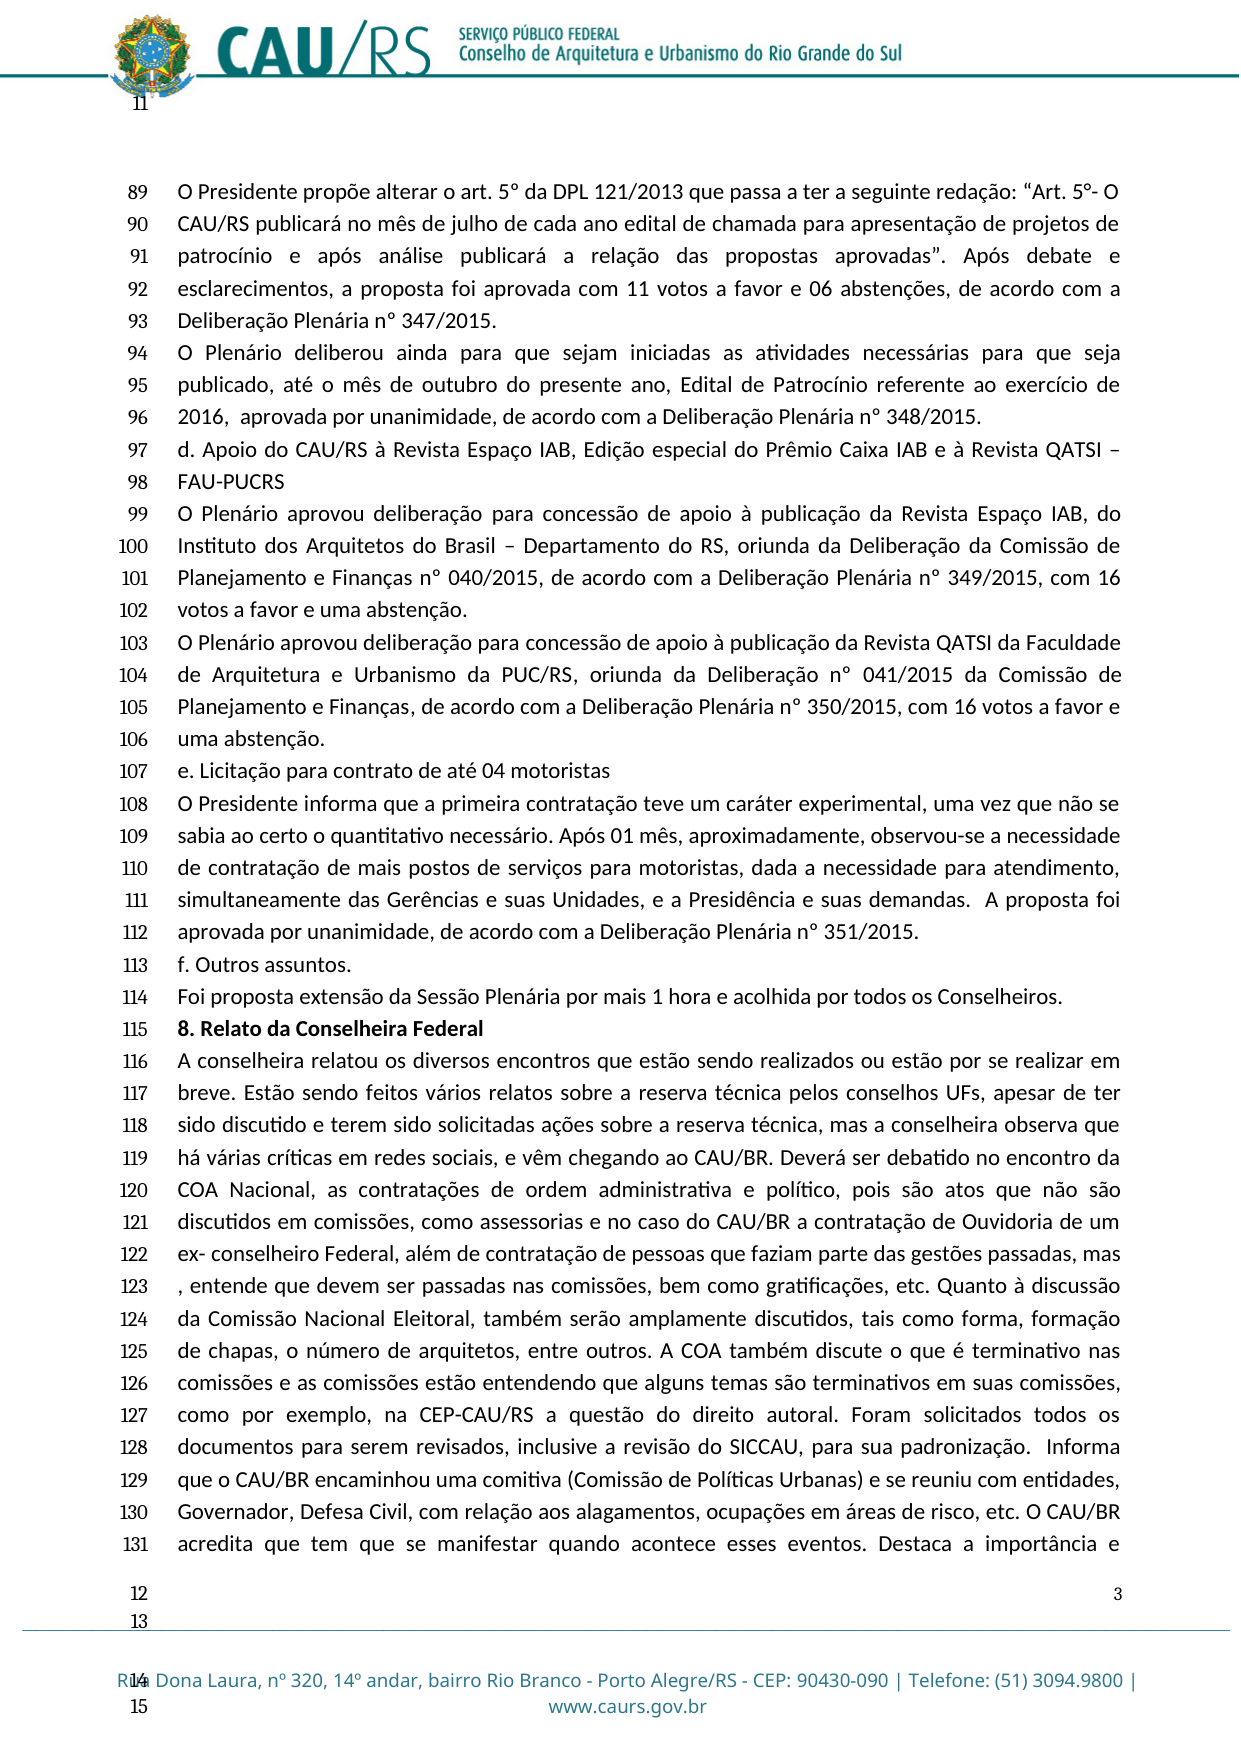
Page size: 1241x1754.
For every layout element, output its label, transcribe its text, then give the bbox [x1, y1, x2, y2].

list O Plenário aprovou deliberação para , oriunda da Deliberação nº da Comissão de Planejamento e Finanças, de acordo com a Deliberação Plenária nº 350/2015, com 16 votos a favor e uma abstenção. [177, 628, 1122, 752]
list O Presidente informa que a primeira contratação teve um caráter experimental, uma vez que não se sabia ao certo o quantitativo necessário. Após 01 mês, aproximadamente, observou-se a necessidade de contratação de mais postos de serviços para motoristas, dada a necessidade para atendimento, simultaneamente das Gerências e suas Unidades, e a Presidência e suas demandas. A proposta foi aprovada por unanimidade, de acordo com a Deliberação Plenária nº 351/2015. [177, 789, 1122, 946]
list f. Outros assuntos. [177, 950, 1122, 978]
list d. Apoio do CAU/RS à Revista Espaço IAB, Edição especial do Prêmio Caixa IAB e à Revista QATSI – FAU-PUCRS [177, 435, 1122, 495]
list 8. Relato da Conselheira Federal [177, 1014, 1122, 1042]
picture [0, 0, 1239, 109]
list O Plenário aprovou deliberação [177, 499, 1122, 624]
list Foi proposta extensão da Sessão Plenária por mais 1 hora e acolhida por todos os Conselheiros. [177, 982, 1122, 1010]
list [177, 1046, 1122, 1557]
list O Presidente propõe alterar o art. 5º da DPL 121/2013 que passa a ter a seguinte redação: “Art. 5°- O CAU/RS publicará no mês de julho de cada ano edital de chamada para apresentação de projetos de patrocínio e após análise publicará a relação das propostas aprovadas”. Após debate e esclarecimentos, a proposta foi aprovada com 11 votos a favor e 06 abstenções, de acordo com a Deliberação Plenária nº 347/2015. [177, 177, 1122, 334]
list e. Licitação para contrato de até 04 motoristas [177, 757, 1122, 784]
list aprovada por unanimidade, de acordo com a Deliberação Plenária nº 348/2015. [177, 338, 1122, 431]
